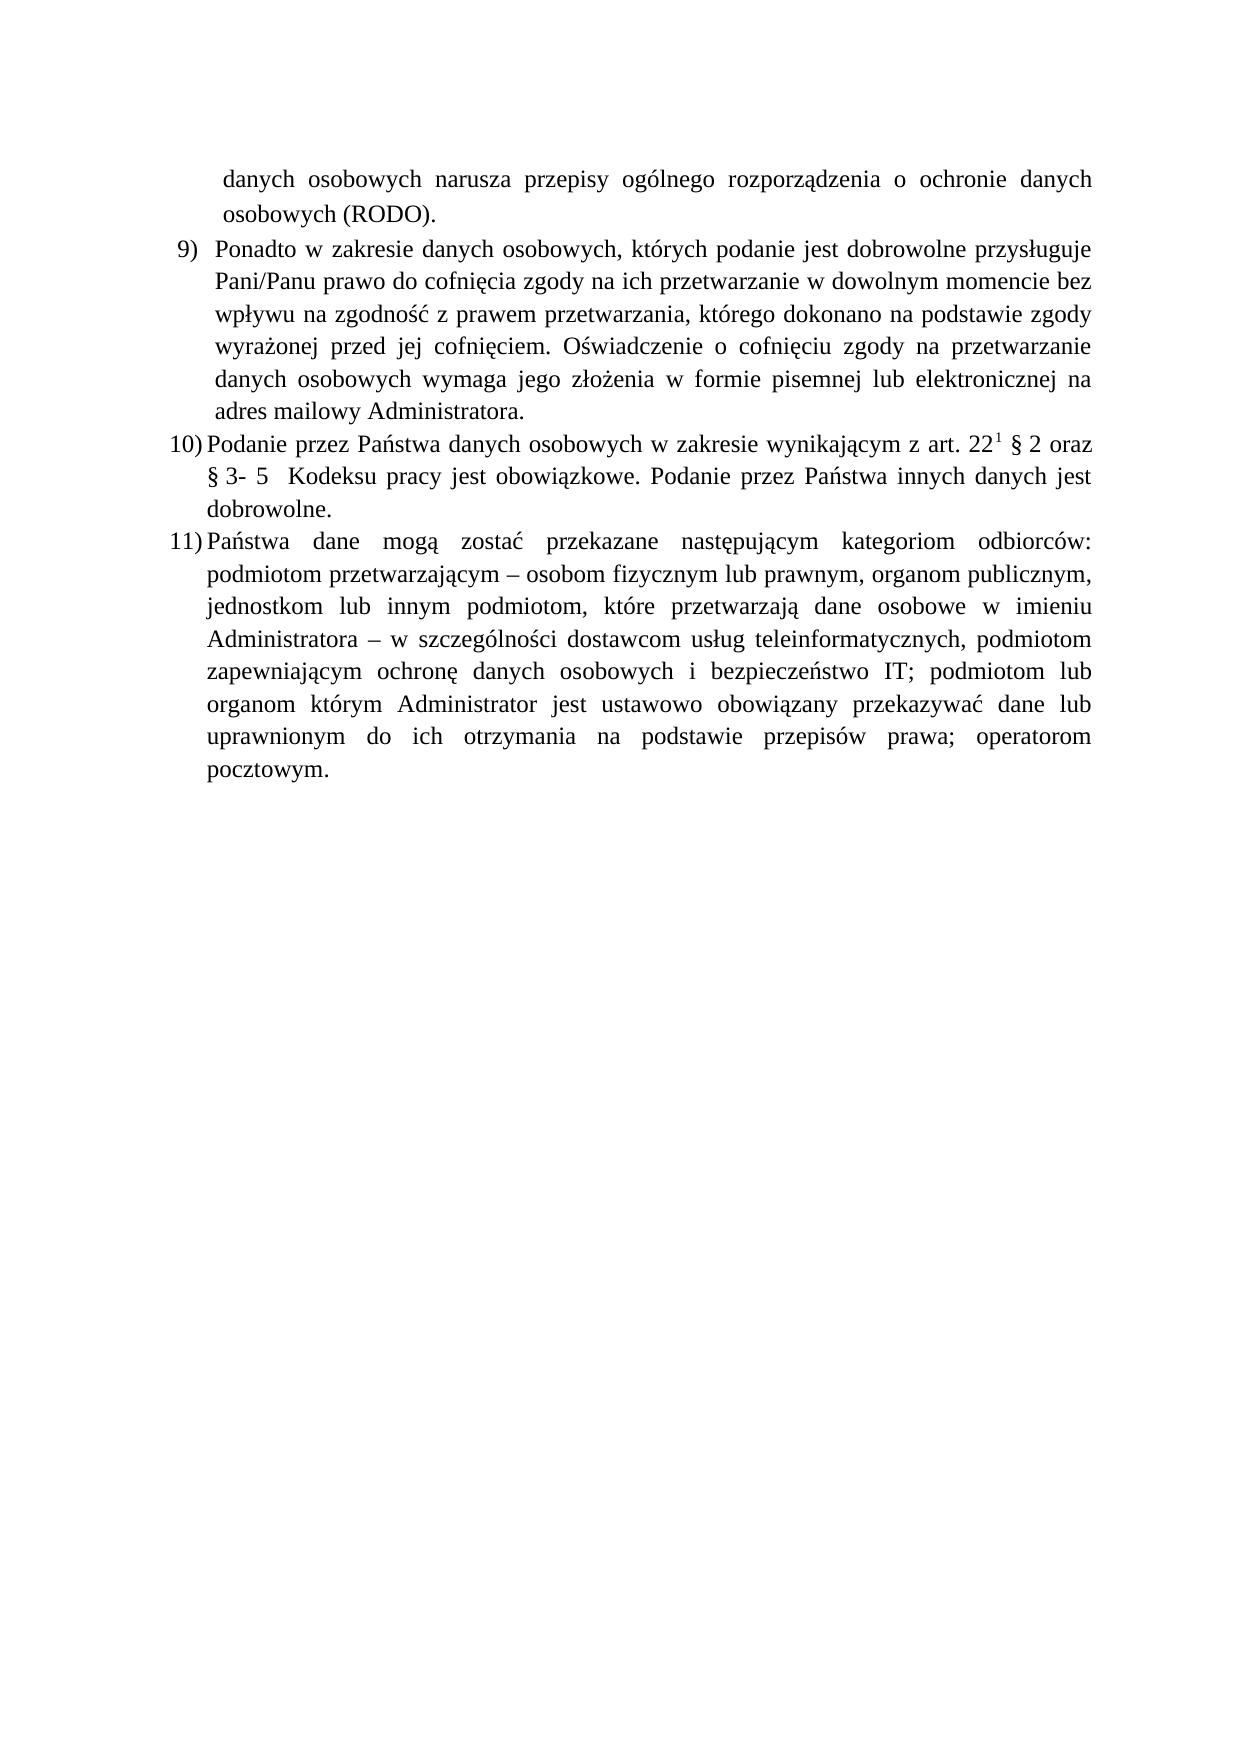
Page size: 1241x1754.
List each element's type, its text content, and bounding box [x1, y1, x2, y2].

list Państwa dane mogą zostać przekazane następującym kategoriom odbiorców: podmiotom przetwarzającym – osobom fizycznym lub prawnym, organom publicznym, jednostkom lub innym podmiotom, które przetwarzają dane osobowe w imieniu Administratora – w szczególności dostawcom usług teleinformatycznych, podmiotom zapewniającym ochronę danych osobowych i bezpieczeństwo IT; podmiotom lub organom którym Administrator jest ustawowo obowiązany przekazywać dane lub uprawnionym do ich otrzymania na podstawie przepisów prawa; operatorom pocztowym. [169, 524, 1093, 784]
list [185, 162, 1093, 229]
list Ponadto w zakresie danych osobowych, których podanie jest dobrowolne przysługuje Pani/Panu prawo do cofnięcia zgody na ich przetwarzanie w dowolnym momencie bez wpływu na zgodność z prawem przetwarzania, którego dokonano na podstawie zgody wyrażonej przed jej cofnięciem. Oświadczenie o cofnięciu zgody na przetwarzanie danych osobowych wymaga jego złożenia w formie pisemnej lub elektronicznej na adres mailowy Administratora. [177, 232, 1093, 427]
list Podanie przez Państwa danych osobowych w zakresie wynikającym z art. 221 § 2 oraz § 3- 5 Kodeksu pracy jest obowiązkowe. Podanie przez Państwa innych danych jest dobrowolne. [169, 427, 1093, 524]
